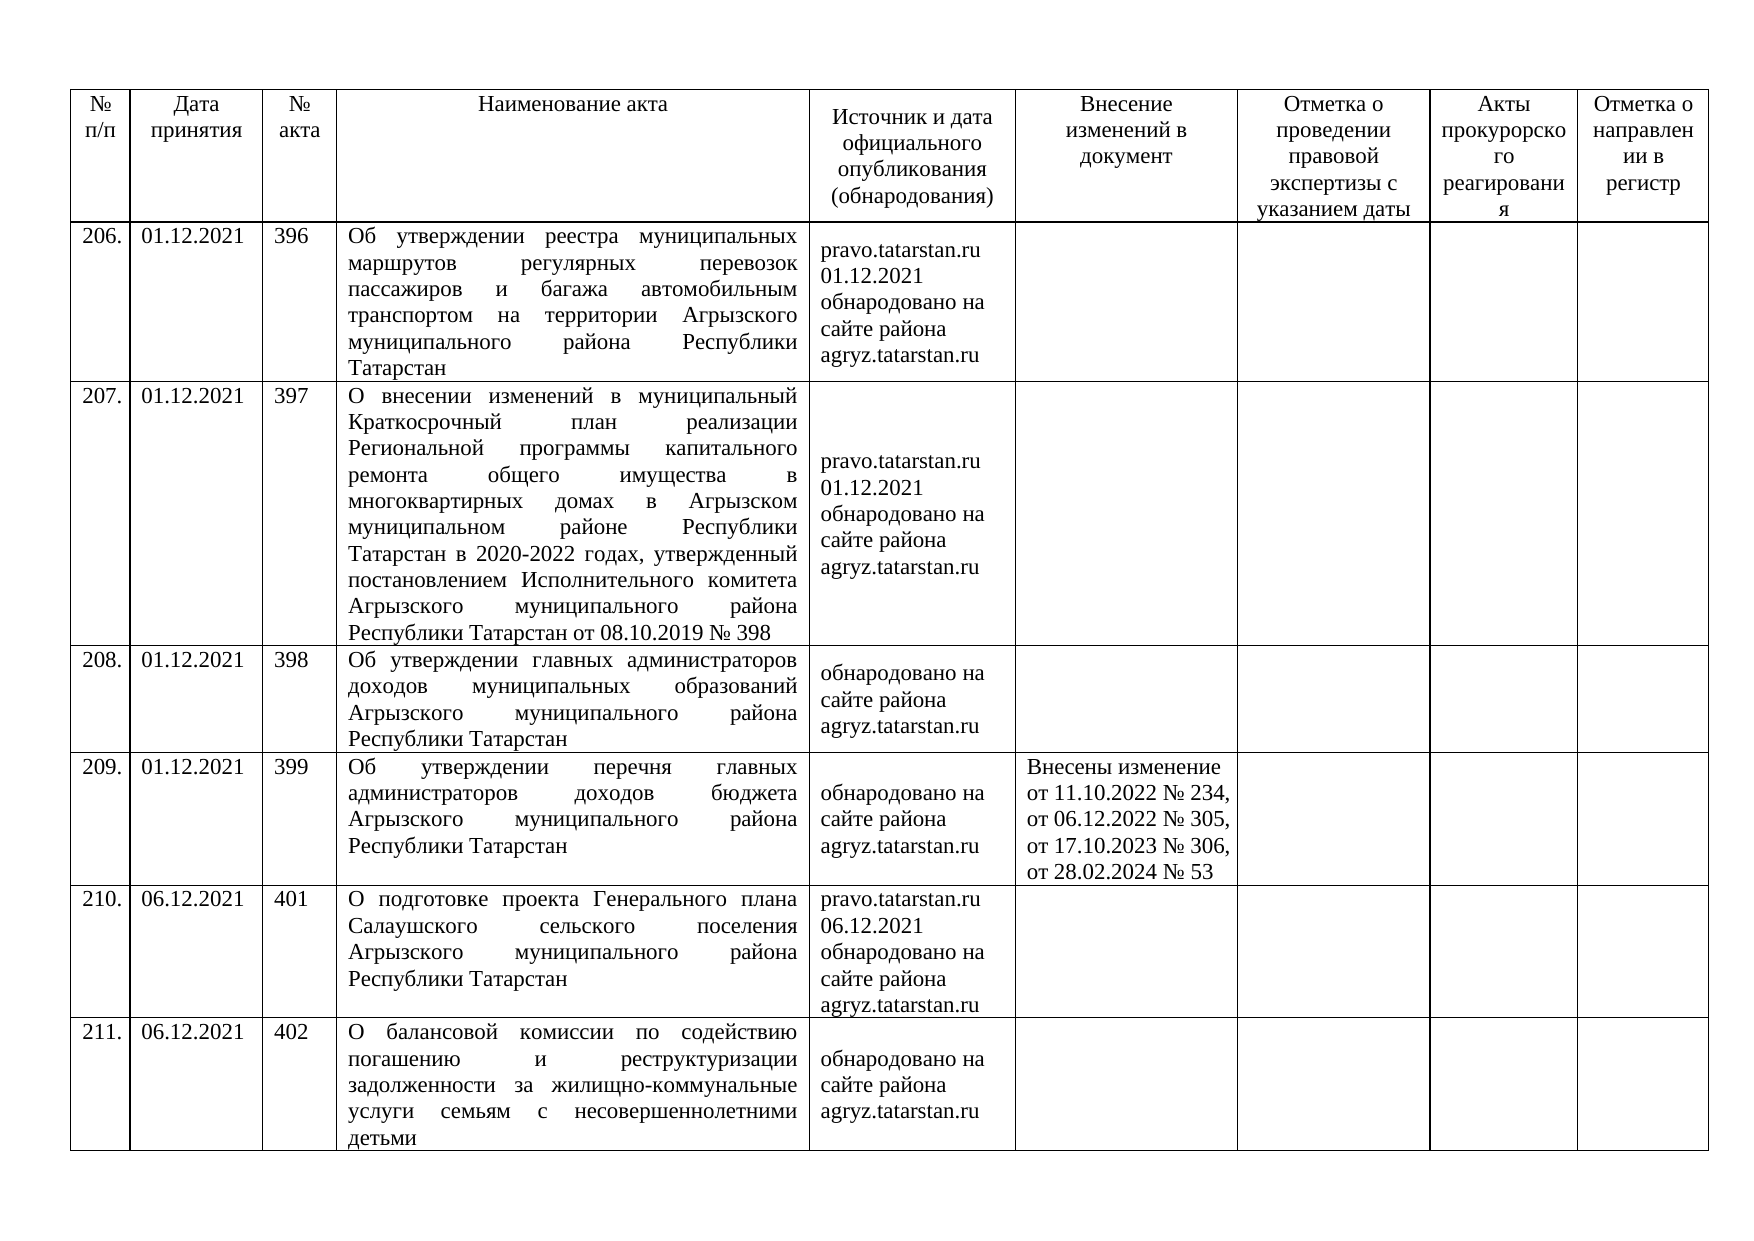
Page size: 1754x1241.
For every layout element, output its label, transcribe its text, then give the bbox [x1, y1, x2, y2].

table_cell [1431, 646, 1577, 752]
table_cell 396 [263, 223, 336, 381]
table_cell [1238, 886, 1429, 1017]
table_cell [71, 886, 129, 1017]
table_cell [1016, 1018, 1237, 1150]
table_header Отметка о направлении в регистр [1578, 90, 1708, 221]
table_cell 402 [263, 1018, 336, 1150]
table_header Дата принятия [131, 90, 262, 221]
table_cell pravo.tatarstan.ru 01.12.2021 обнародовано на сайте района agryz.tatarstan.ru [810, 223, 1015, 381]
table_cell [1016, 646, 1237, 752]
table_header № п/п [71, 90, 129, 221]
table_cell [1578, 646, 1708, 752]
table_cell [1431, 223, 1577, 381]
table_cell [71, 382, 129, 645]
table_cell обнародовано на сайте района agryz.tatarstan.ru [810, 646, 1015, 752]
table_cell 397 [263, 382, 336, 645]
table_cell [1016, 382, 1237, 645]
table_cell [1238, 1018, 1429, 1150]
table_cell 01.12.2021 [131, 223, 262, 381]
table_cell О подготовке проекта Генерального плана Салаушского сельского поселения Агрызского муниципального района Республики Татарстан [337, 886, 809, 1017]
table_cell 401 [263, 886, 336, 1017]
table_header Источник и дата официального опубликования (обнародования) [810, 90, 1015, 221]
table_cell 01.12.2021 [131, 382, 262, 645]
table_cell Внесены изменение от 11.10.2022 № 234, от 06.12.2022 № 305, от 17.10.2023 № 306, от 28.02.2024 № 53 [1016, 753, 1237, 884]
table_header Акты прокурорского реагирования [1431, 90, 1577, 221]
table_cell 01.12.2021 [131, 646, 262, 752]
table_cell [1238, 382, 1429, 645]
table_cell [1578, 753, 1708, 884]
table_cell О внесении изменений в муниципальный Краткосрочный план реализации Региональной программы капитального ремонта общего имущества в многоквартирных домах в Агрызском муниципальном районе Республики Татарстан в 2020-2022 годах, утвержденный постановлением Исполнительного комитета Агрызского муниципального района Республики Татарстан от 08.10.2019 № 398 [337, 382, 809, 645]
table_cell Об утверждении перечня главных администраторов доходов бюджета Агрызского муниципального района Республики Татарстан [337, 753, 809, 884]
table_cell [1578, 886, 1708, 1017]
table_cell pravo.tatarstan.ru 06.12.2021 обнародовано на сайте района agryz.tatarstan.ru [810, 886, 1015, 1017]
table_cell [1431, 382, 1577, 645]
table_cell pravo.tatarstan.ru 01.12.2021 обнародовано на сайте района agryz.tatarstan.ru [810, 382, 1015, 645]
table_cell [1578, 223, 1708, 381]
table_header Наименование акта [337, 90, 809, 221]
table_cell [1016, 223, 1237, 381]
table_cell 398 [263, 646, 336, 752]
table_cell [71, 1018, 129, 1150]
table_cell обнародовано на сайте района agryz.tatarstan.ru [810, 753, 1015, 884]
table_cell [1578, 1018, 1708, 1150]
table_cell О балансовой комиссии по содействию погашению и реструктуризации задолженности за жилищно-коммунальные услуги семьям с несовершеннолетними детьми [337, 1018, 809, 1150]
table_cell [1238, 646, 1429, 752]
table_cell [1431, 886, 1577, 1017]
table_cell Об утверждении главных администраторов доходов муниципальных образований Агрызского муниципального района Республики Татарстан [337, 646, 809, 752]
table_cell [1238, 753, 1429, 884]
table_cell [71, 646, 129, 752]
table_header Внесение изменений в документ [1016, 90, 1237, 221]
table_cell [1016, 886, 1237, 1017]
table_cell [71, 223, 129, 381]
table_cell 01.12.2021 [131, 753, 262, 884]
table_cell [1578, 382, 1708, 645]
table_header Отметка о проведении правовой экспертизы с указанием даты [1238, 90, 1429, 221]
table_cell [1238, 223, 1429, 381]
table_cell [71, 753, 129, 884]
table_cell [1431, 753, 1577, 884]
table_cell 399 [263, 753, 336, 884]
table_header № акта [263, 90, 336, 221]
table_cell [1431, 1018, 1577, 1150]
table_cell обнародовано на сайте района agryz.tatarstan.ru [810, 1018, 1015, 1150]
table_cell Об утверждении реестра муниципальных маршрутов регулярных перевозок пассажиров и багажа автомобильным транспортом на территории Агрызского муниципального района Республики Татарстан [337, 223, 809, 381]
table_cell 06.12.2021 [131, 886, 262, 1017]
table_cell 06.12.2021 [131, 1018, 262, 1150]
